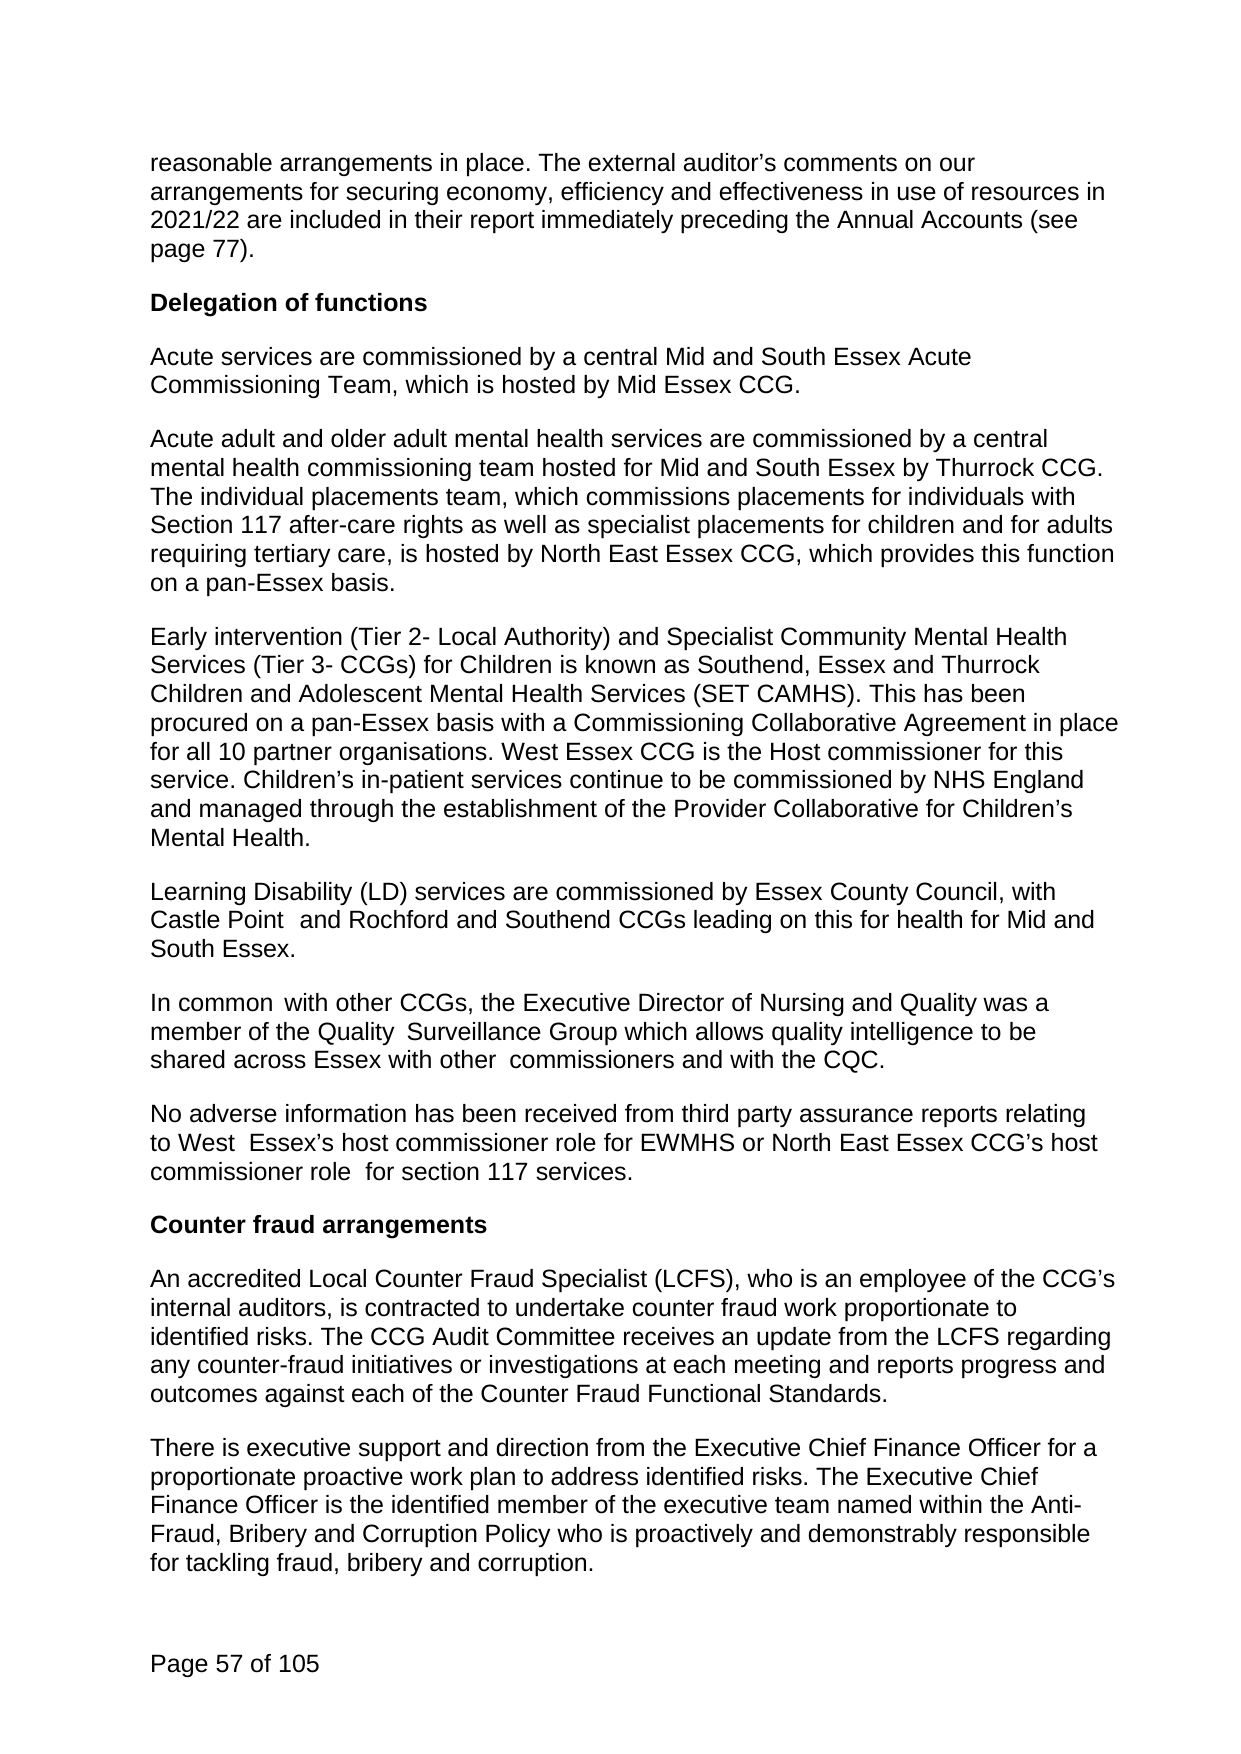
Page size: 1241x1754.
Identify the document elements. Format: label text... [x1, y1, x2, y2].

text An accredited Local Counter Fraud Specialist (LCFS), who is an employee of the CCG’s internal auditors, is contracted to undertake counter fraud work proportionate to identified risks. The CCG Audit Committee receives an update from the LCFS regarding any counter-fraud initiatives or investigations at each meeting and reports progress and outcomes against each of the Counter Fraud Functional Standards. [150, 1264, 1122, 1408]
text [150, 148, 1109, 263]
text No adverse information has been received from third party assurance reports relating to West Essex’s host commissioner role for EWMHS or North East Essex CCG’s host commissioner role for section 117 services. [150, 1099, 1108, 1185]
text Learning Disability (LD) services are commissioned by Essex County Council, with Castle Point and Rochford and Southend CCGs leading on this for health for Mid and South Essex. [150, 876, 1108, 963]
subtitle Delegation of functions [150, 288, 1122, 316]
text In common with other CCGs, the Executive Director of Nursing and Quality was a member of the Quality Surveillance Group which allows quality intelligence to be shared across Essex with other commissioners and with the CQC. [150, 988, 1108, 1074]
text Acute adult and older adult mental health services are commissioned by a central mental health commissioning team hosted for Mid and South Essex by Thurrock CCG. The individual placements team, which commissions placements for individuals with Section 117 after-care rights as well as specialist placements for children and for adults requiring tertiary care, is hosted by North East Essex CCG, which provides this function on a pan-Essex basis. [150, 424, 1122, 596]
text Acute services are commissioned by a central Mid and South Essex Acute Commissioning Team, which is hosted by Mid Essex CCG. [150, 341, 1122, 399]
subtitle Counter fraud arrangements [150, 1210, 1122, 1239]
text Early intervention (Tier 2- Local Authority) and Specialist Community Mental Health Services (Tier 3- CCGs) for Children is known as Southend, Essex and Thurrock Children and Adolescent Mental Health Services (SET CAMHS). This has been procured on a pan-Essex basis with a Commissioning Collaborative Agreement in place for all 10 partner organisations. West Essex CCG is the Host commissioner for this service. Children’s in-patient services continue to be commissioned by NHS England and managed through the establishment of the Provider Collaborative for Children’s Mental Health. [150, 621, 1122, 851]
text There is executive support and direction from the Executive Chief Finance Officer for a proportionate proactive work plan to address identified risks. The Executive Chief Finance Officer is the identified member of the executive team named within the Anti-Fraud, Bribery and Corruption Policy who is proactively and demonstrably responsible for tackling fraud, bribery and corruption. [150, 1433, 1122, 1576]
